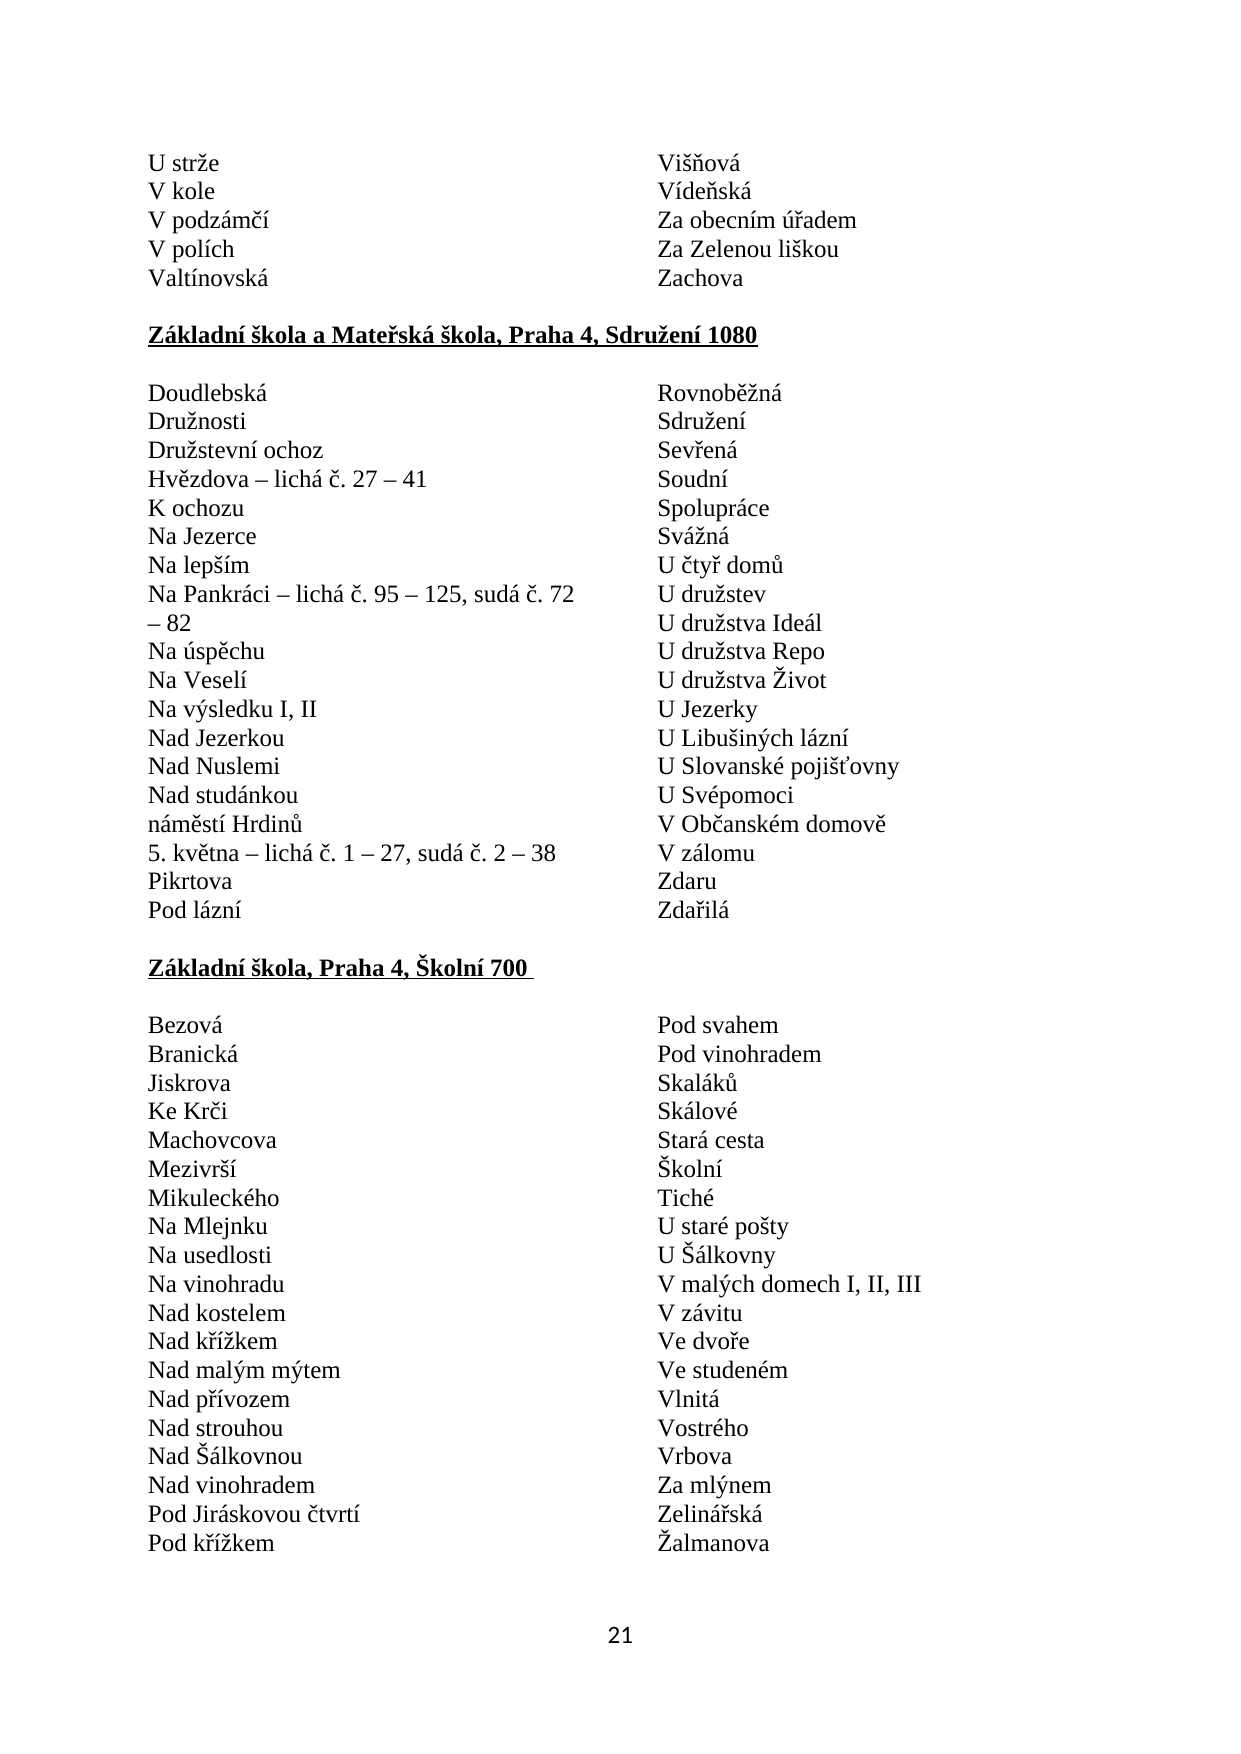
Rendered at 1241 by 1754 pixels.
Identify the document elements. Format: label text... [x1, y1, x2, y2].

text Nad malým mýtem [148, 1355, 583, 1384]
text Na Jezerce [148, 521, 583, 550]
text Za mlýnem [657, 1470, 1093, 1499]
text U Slovanské pojišťovny [657, 751, 1093, 780]
text Základní škola, Praha 4, Školní 700 [148, 953, 1093, 981]
text V malých domech I, II, III [657, 1269, 1093, 1298]
text Nad přívozem [148, 1384, 583, 1413]
text Zelinářská [657, 1499, 1093, 1528]
text V zálomu [657, 838, 1093, 866]
text Višňová [657, 148, 1093, 176]
text Pod svahem [657, 1010, 1093, 1039]
text Mikuleckého [148, 1183, 583, 1211]
text Zdařilá [657, 895, 1093, 924]
text Sdružení [657, 406, 1093, 435]
text Zdaru [657, 866, 1093, 895]
text Tiché [657, 1183, 1093, 1211]
text 5. května – lichá č. 1 – 27, sudá č. 2 – 38 [148, 838, 583, 866]
text Stará cesta [657, 1125, 1093, 1154]
text U Šálkovny [657, 1240, 1093, 1269]
text Skaláků [657, 1068, 1093, 1096]
text Vostrého [657, 1413, 1093, 1441]
text Na vinohradu [148, 1269, 583, 1298]
text Pod křížkem [148, 1528, 583, 1556]
text Na Pankráci – lichá č. 95 – 125, sudá č. 72 – 82 [148, 579, 583, 636]
text Pikrtova [148, 866, 583, 895]
text U staré pošty [657, 1211, 1093, 1240]
text Na usedlosti [148, 1240, 583, 1269]
text Nad Šálkovnou [148, 1441, 583, 1470]
text Hvězdova – lichá č. 27 – 41 [148, 464, 583, 493]
text Na výsledku I, II [148, 694, 583, 723]
text Na Veselí [148, 665, 583, 694]
text náměstí Hrdinů [148, 809, 583, 838]
text V kole [148, 176, 583, 205]
text U Libušiných lázní [657, 723, 1093, 751]
text U družstva Repo [657, 636, 1093, 665]
text Nad vinohradem [148, 1470, 583, 1499]
text Svážná [657, 521, 1093, 550]
text Ve dvoře [657, 1326, 1093, 1355]
text Pod Jiráskovou čtvrtí [148, 1499, 583, 1528]
text U Svépomoci [657, 780, 1093, 809]
text Na Mlejnku [148, 1211, 583, 1240]
text U družstev [657, 579, 1093, 608]
text Školní [657, 1154, 1093, 1183]
text Ve studeném [657, 1355, 1093, 1384]
text Vlnitá [657, 1384, 1093, 1413]
text Nad křížkem [148, 1326, 583, 1355]
text Jiskrova [148, 1068, 583, 1096]
text Na úspěchu [148, 636, 583, 665]
text Rovnoběžná [657, 378, 1093, 406]
text Zachova [657, 263, 1093, 291]
text Mezivrší [148, 1154, 583, 1183]
text Nad studánkou [148, 780, 583, 809]
text U družstva Ideál [657, 608, 1093, 636]
text Žalmanova [657, 1528, 1093, 1556]
text Na lepším [148, 550, 583, 579]
text Doudlebská [148, 378, 583, 406]
text Sevřená [657, 435, 1093, 464]
text K ochozu [148, 493, 583, 521]
text Skálové [657, 1096, 1093, 1125]
text V podzámčí [148, 205, 583, 234]
text Soudní [657, 464, 1093, 493]
text U družstva Život [657, 665, 1093, 694]
text Nad kostelem [148, 1298, 583, 1326]
text Základní škola a Mateřská škola, Praha 4, Sdružení 1080 [148, 320, 1093, 349]
text Branická [148, 1039, 583, 1068]
text U čtyř domů [657, 550, 1093, 579]
text V závitu [657, 1298, 1093, 1326]
text Nad strouhou [148, 1413, 583, 1441]
text Družstevní ochoz [148, 435, 583, 464]
text Za obecním úřadem [657, 205, 1093, 234]
text U strže [148, 148, 583, 176]
text U Jezerky [657, 694, 1093, 723]
text Ke Krči [148, 1096, 583, 1125]
text Pod lázní [148, 895, 583, 924]
text Bezová [148, 1010, 583, 1039]
text Machovcova [148, 1125, 583, 1154]
text Pod vinohradem [657, 1039, 1093, 1068]
text Družnosti [148, 406, 583, 435]
text Valtínovská [148, 263, 583, 291]
text Spolupráce [657, 493, 1093, 521]
text Nad Nuslemi [148, 751, 583, 780]
text Za Zelenou liškou [657, 234, 1093, 263]
text Vídeňská [657, 176, 1093, 205]
text V Občanském domově [657, 809, 1093, 838]
text Nad Jezerkou [148, 723, 583, 751]
text V polích [148, 234, 583, 263]
text Vrbova [657, 1441, 1093, 1470]
